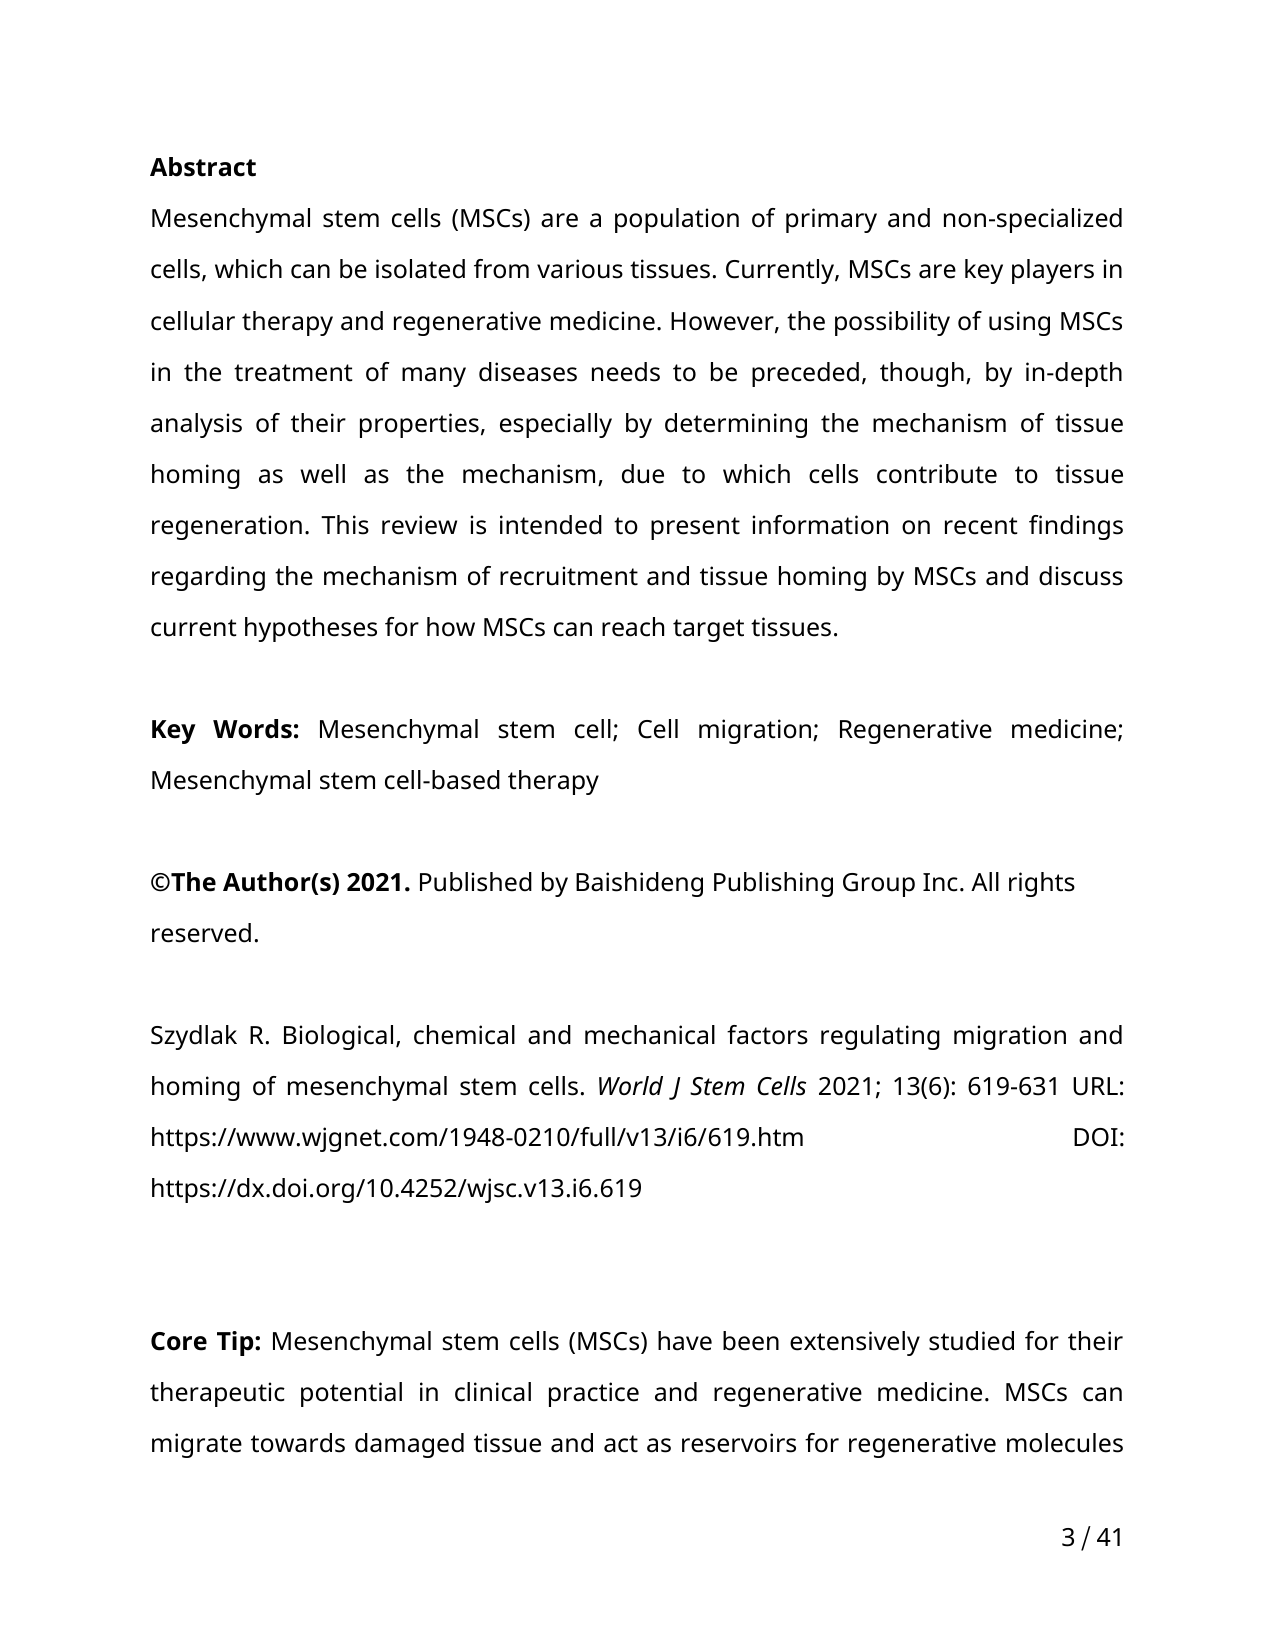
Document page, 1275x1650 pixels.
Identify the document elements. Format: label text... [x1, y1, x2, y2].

text Mesenchymal stem cells (MSCs) are a population of primary and non-specialized cells, which can be isolated from various tissues. Currently, MSCs are key players in cellular therapy and regenerative medicine. However, the possibility of using MSCs in the treatment of many diseases needs to be preceded, though, by in-depth analysis of their properties, especially by determining the mechanism of tissue homing as well as the mechanism, due to which cells contribute to tissue regeneration. This review is intended to present information on recent findings regarding the mechanism of recruitment and tissue homing by MSCs and discuss current hypotheses for how MSCs can reach target tissues. [150, 201, 1125, 643]
text ©The Author(s) 2021. Published by Baishideng Publishing Group Inc. All rights reserved. [150, 864, 1125, 950]
text Szydlak R. Biological, chemical and mechanical factors regulating migration and homing of mesenchymal stem cells. World J Stem Cells 2021; 13(6): 619-631 URL: https://www.wjgnet.com/1948-0210/full/v13/i6/619.htm DOI: https://dx.doi.org/10.4252/wjsc.v13.i6.619 [150, 1018, 1125, 1205]
text Abstract [150, 150, 1125, 184]
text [150, 1324, 1125, 1460]
text Key Words: Mesenchymal stem cell; Cell migration; Regenerative medicine; Mesenchymal stem cell-based therapy [150, 711, 1125, 797]
